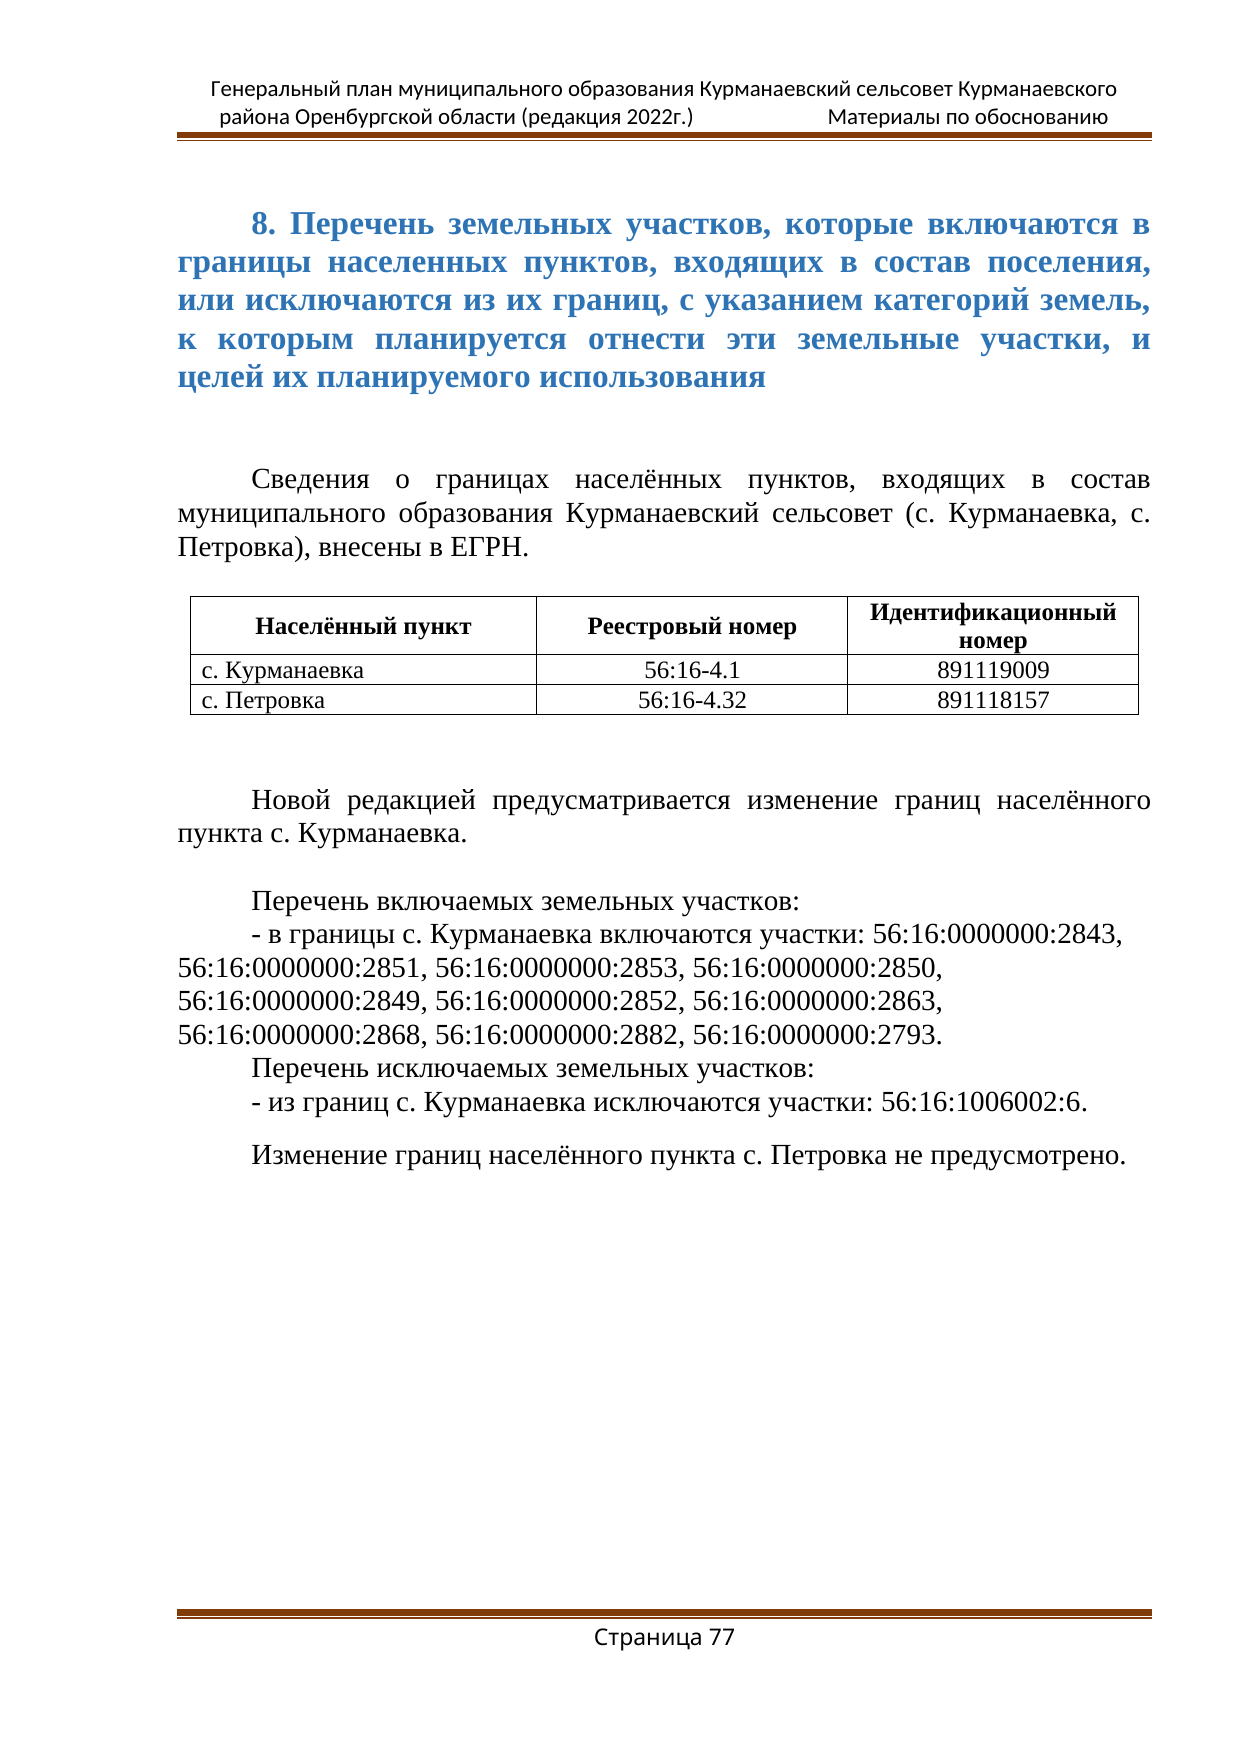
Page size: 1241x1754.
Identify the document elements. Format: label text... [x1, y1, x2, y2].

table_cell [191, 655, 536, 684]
text 8. Перечень земельных участков, которые включаются в границы населенных пунктов, входящих в состав поселения, или исключаются из их границ, с указанием категорий земель, к которым планируется отнести эти земельные участки, и целей их планируемого использования [177, 203, 1152, 394]
text - в границы с. Курманаевка включаются участки: 56:16:0000000:2843, 56:16:0000000:2851, 56:16:0000000:2853, 56:16:0000000:2850, 56:16:0000000:2849, 56:16:0000000:2852, 56:16:0000000:2863, 56:16:0000000:2868, 56:16:0000000:2882, 56:16:0000000:2793. [177, 916, 1152, 1050]
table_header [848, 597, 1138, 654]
text Перечень включаемых земельных участков: [177, 883, 1152, 916]
text Сведения о границах населённых пунктов, входящих в состав муниципального образования Курманаевский сельсовет (с. Курманаевка, с. Петровка), внесены в ЕГРН. [177, 462, 1152, 562]
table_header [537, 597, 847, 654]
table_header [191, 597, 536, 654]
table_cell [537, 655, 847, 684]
text Перечень исключаемых земельных участков: [177, 1050, 1152, 1084]
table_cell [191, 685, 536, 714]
text Новой редакцией предусматривается изменение границ населённого пункта с. Курманаевка. [177, 782, 1152, 849]
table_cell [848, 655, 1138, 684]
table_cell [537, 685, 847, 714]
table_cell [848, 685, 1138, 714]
text - из границ с. Курманаевка исключаются участки: 56:16:1006002:6. [177, 1084, 1152, 1117]
text Изменение границ населённого пункта с. Петровка не предусмотрено. [177, 1137, 1152, 1170]
